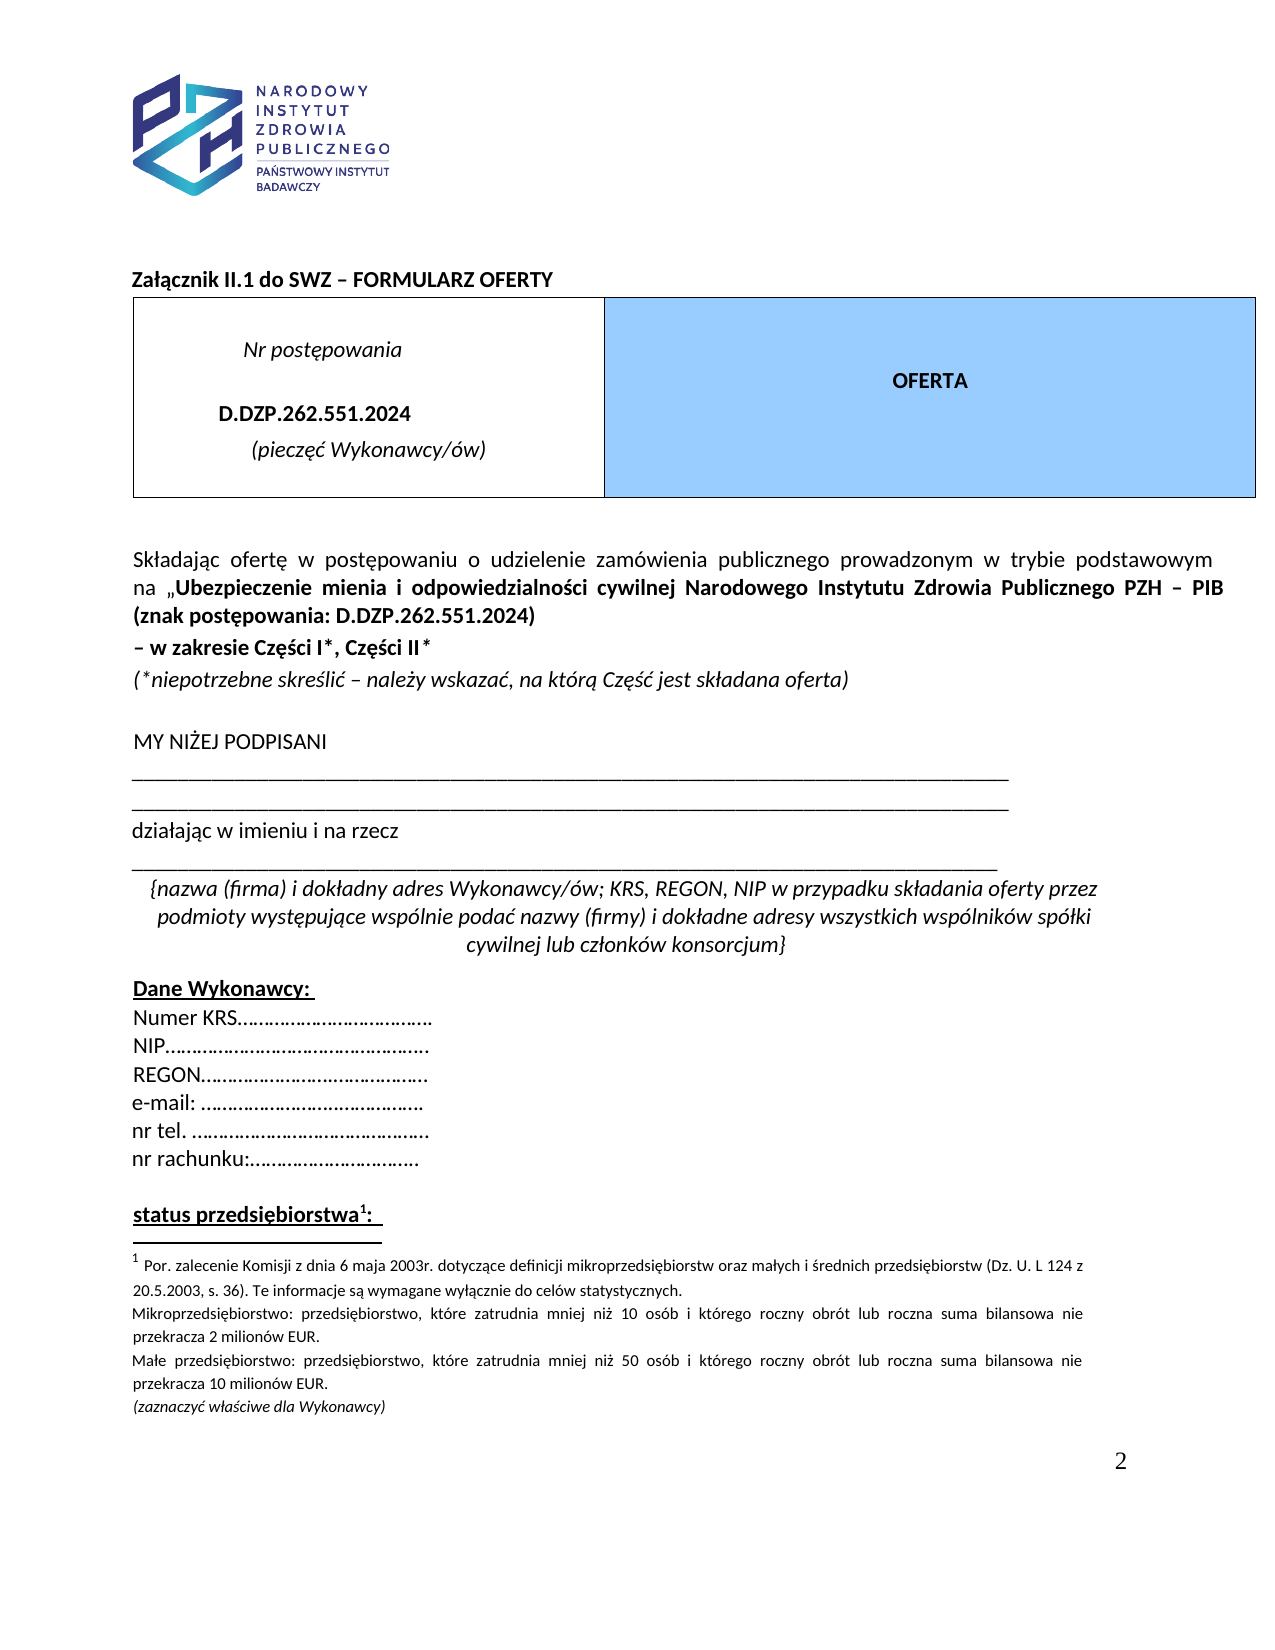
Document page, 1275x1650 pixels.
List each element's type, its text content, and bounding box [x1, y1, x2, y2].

text e-mail: ……………………..……………. [132, 1088, 1057, 1116]
text – w zakresie Części I*, Części II* [133, 633, 1122, 661]
text ____________________________________________________________________________ [132, 846, 1057, 874]
text {nazwa (firma) i dokładny adres Wykonawcy/ów; KRS, REGON, NIP w przypadku składania oferty przez podmioty występujące wspólnie podać nazwy (firmy) i dokładne adresy wszystkich wspólników spółki cywilnej lub członków konsorcjum} [133, 874, 1118, 958]
text NIP………………………………………….. [133, 1031, 1112, 1059]
table_header Nr postępowania D.DZP.262.551.2024 (pieczęć Wykonawcy/ów) [134, 298, 604, 497]
text nr rachunku:………………………….. [132, 1144, 1057, 1172]
text _____________________________________________________________________________ [132, 786, 1073, 814]
text (*niepotrzebne skreślić – należy wskazać, na którą Część jest składana oferta) [133, 665, 1122, 693]
text nr tel. ……………………………………… [132, 1116, 1057, 1144]
text status przedsiębiorstwa: [133, 1200, 1127, 1228]
text MY NIŻEJ PODPISANI [133, 727, 1127, 755]
text _____________________________________________________________________________ [132, 756, 1073, 784]
table_header OFERTA [605, 298, 1255, 497]
picture [132, 73, 390, 196]
text Załącznik II.1 do SWZ – FORMULARZ OFERTY [132, 265, 1127, 293]
text Numer KRS………………………………. [133, 1003, 1112, 1031]
text działając w imieniu i na rzecz [132, 816, 1073, 844]
text Dane Wykonawcy: [133, 974, 1112, 1002]
text REGON…………………….……………… [133, 1060, 1112, 1088]
text Składając ofertę w postępowaniu o udzielenie zamówienia publicznego prowadzonym w trybie podstawowym na „Ubezpieczenie mienia i odpowiedzialności cywilnej Narodowego Instytutu Zdrowia Publicznego PZH – PIB (znak postępowania: D.DZP.262.551.2024) [133, 545, 1226, 629]
